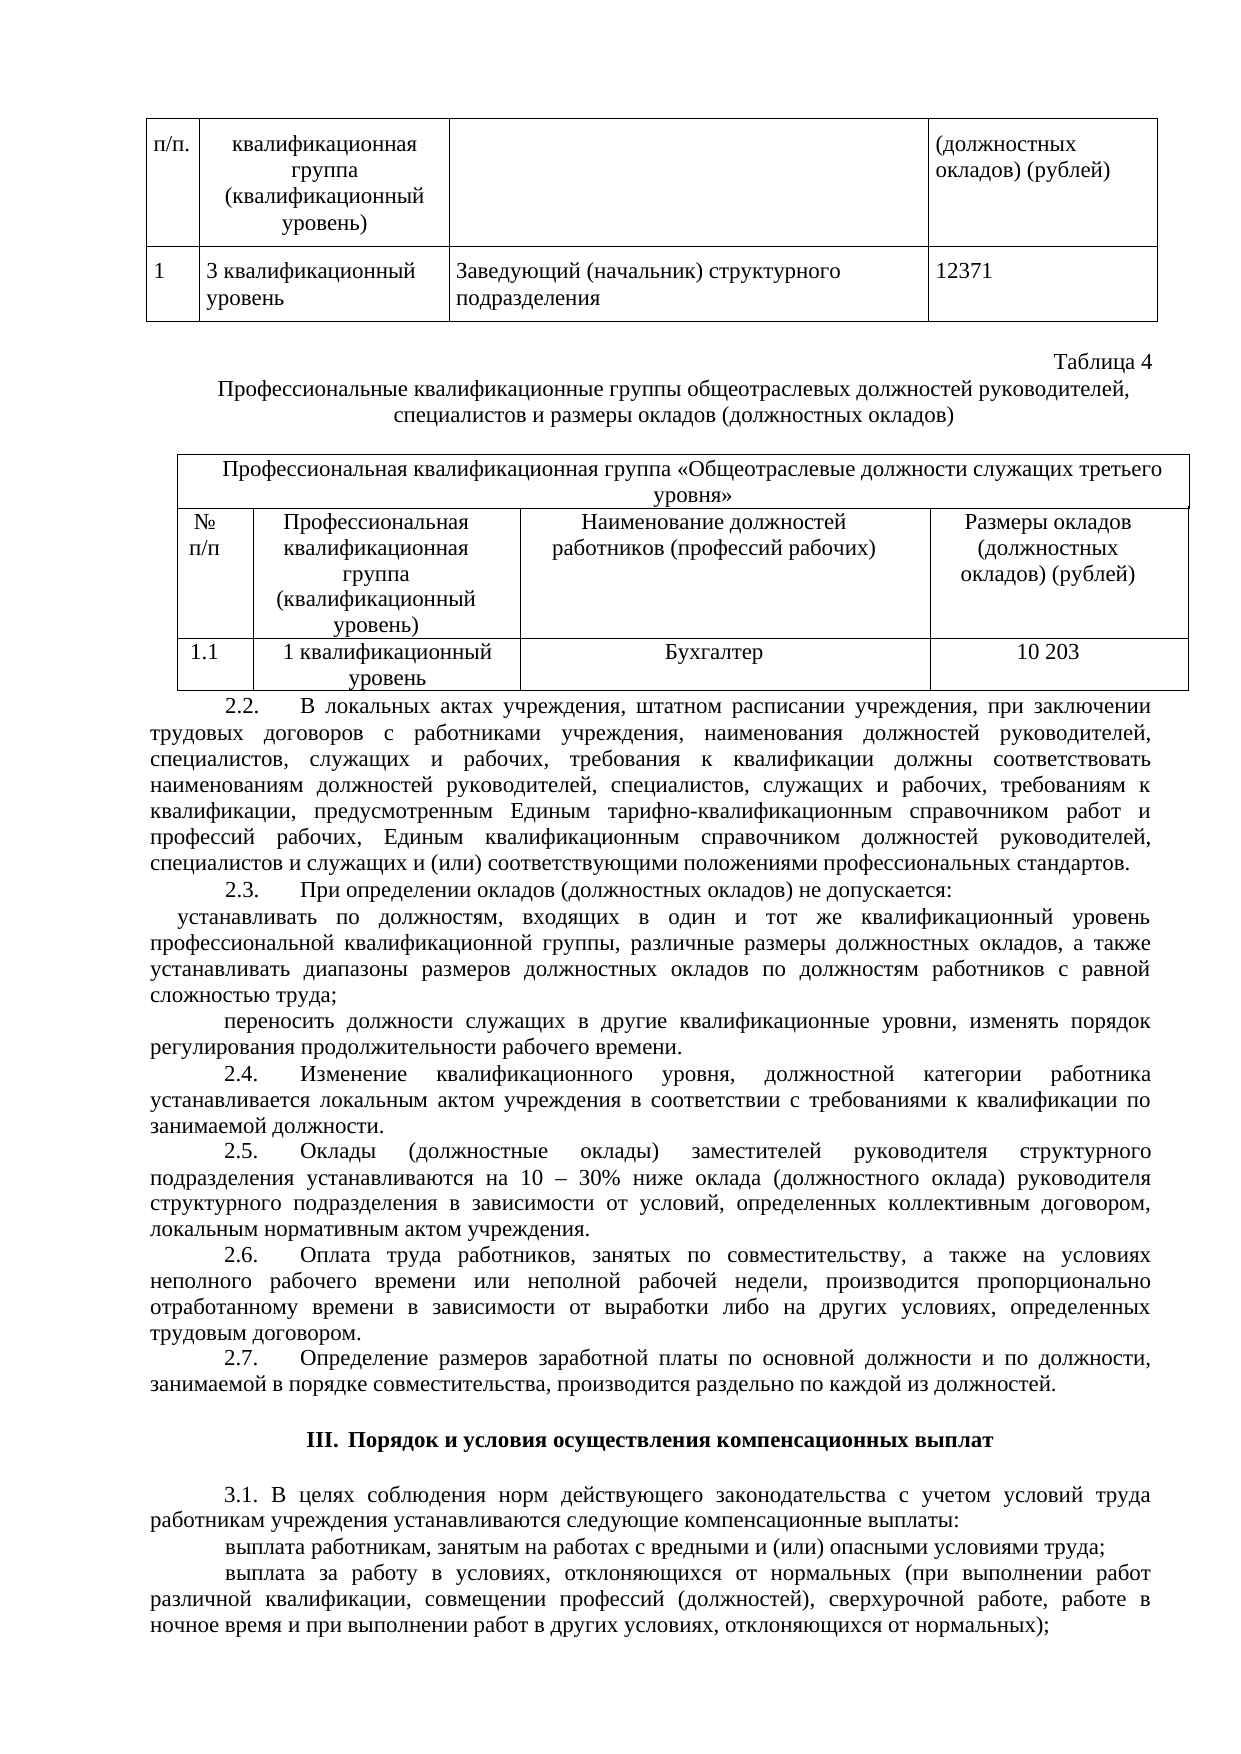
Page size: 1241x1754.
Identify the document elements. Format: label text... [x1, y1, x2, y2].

text 2.6. Оплата труда работников, занятых по совместительству, а также на условиях неполного рабочего времени или неполной рабочей недели, производится пропорционально отработанному времени в зависимости от выработки либо на других условиях, определенных трудовым договором. [150, 1242, 1152, 1345]
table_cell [450, 119, 928, 246]
table_cell N п/п. [147, 119, 199, 246]
text 3.1. В целях соблюдения норм действующего законодательства с учетом условий труда работникам учреждения устанавливаются следующие компенсационные выплаты: [150, 1482, 1152, 1533]
text Таблица 4 [196, 348, 1152, 375]
table_cell 3 квалификационный уровень [200, 247, 449, 321]
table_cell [200, 119, 449, 246]
table_cell 10 203 [931, 639, 1188, 690]
table_header Профессиональная квалификационная группа «Общеотраслевые должности служащих третьего уровня» [178, 455, 1189, 507]
table_cell 1 квалификационный уровень [254, 639, 520, 690]
text 2.3. При определении окладов (должностных окладов) не допускается: [150, 876, 1152, 903]
text Профессиональные квалификационные группы общеотраслевых должностей руководителей, специалистов и размеры окладов (должностных окладов) [196, 375, 1152, 427]
table_cell 12371 [929, 247, 1157, 321]
table_cell Наименование должностей работников (профессий рабочих) [521, 509, 930, 638]
table_cell 1.1 [178, 639, 253, 690]
table_cell Размеры окладов (должностных окладов) (рублей) [931, 509, 1188, 638]
table_cell Профессиональная квалификационная группа (квалификационный уровень) [254, 509, 520, 638]
list Порядок и условия осуществления компенсационных выплат [306, 1426, 1152, 1452]
text устанавливать по должностям, входящих в один и тот же квалификационный уровень профессиональной квалификационной группы, различные размеры должностных окладов, а также устанавливать диапазоны размеров должностных окладов по должностям работников с равной сложностью труда; [150, 904, 1152, 1007]
table_cell Заведующий (начальник) структурного подразделения [450, 247, 928, 321]
table_cell № п/п [178, 509, 253, 638]
text переносить должности служащих в другие квалификационные уровни, изменять порядок регулирования продолжительности рабочего времени. [150, 1008, 1152, 1059]
text 2.7. Определение размеров заработной платы по основной должности и по должности, занимаемой в порядке совместительства, производится раздельно по каждой из должностей. [150, 1345, 1152, 1396]
text выплата за работу в условиях, отклоняющихся от нормальных (при выполнении работ различной квалификации, совмещении профессий (должностей), сверхурочной работе, работе в ночное время и при выполнении работ в других условиях, отклоняющихся от нормальных); [150, 1560, 1152, 1637]
text 2.2. В локальных актах учреждения, штатном расписании учреждения, при заключении трудовых договоров с работниками учреждения, наименования должностей руководителей, специалистов, служащих и рабочих, требования к квалификации должны соответствовать наименованиям должностей руководителей, специалистов, служащих и рабочих, требованиям к квалификации, предусмотренным Единым тарифно-квалификационным справочником работ и профессий рабочих, Единым квалификационным справочником должностей руководителей, специалистов и служащих и (или) соответствующими положениями профессиональных стандартов. [150, 693, 1152, 876]
table_cell 1 [147, 247, 199, 321]
text 2.4. Изменение квалификационного уровня, должностной категории работника устанавливается локальным актом учреждения в соответствии с требованиями к квалификации по занимаемой должности. [150, 1061, 1152, 1138]
table_cell Бухгалтер [521, 639, 930, 690]
text 2.5. Оклады (должностные оклады) заместителей руководителя структурного подразделения устанавливаются на 10 – 30% ниже оклада (должностного оклада) руководителя структурного подразделения в зависимости от условий, определенных коллективным договором, локальным нормативным актом учреждения. [150, 1138, 1152, 1242]
text выплата работникам, занятым на работах с вредными и (или) опасными условиями труда; [150, 1534, 1152, 1560]
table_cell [929, 119, 1157, 246]
